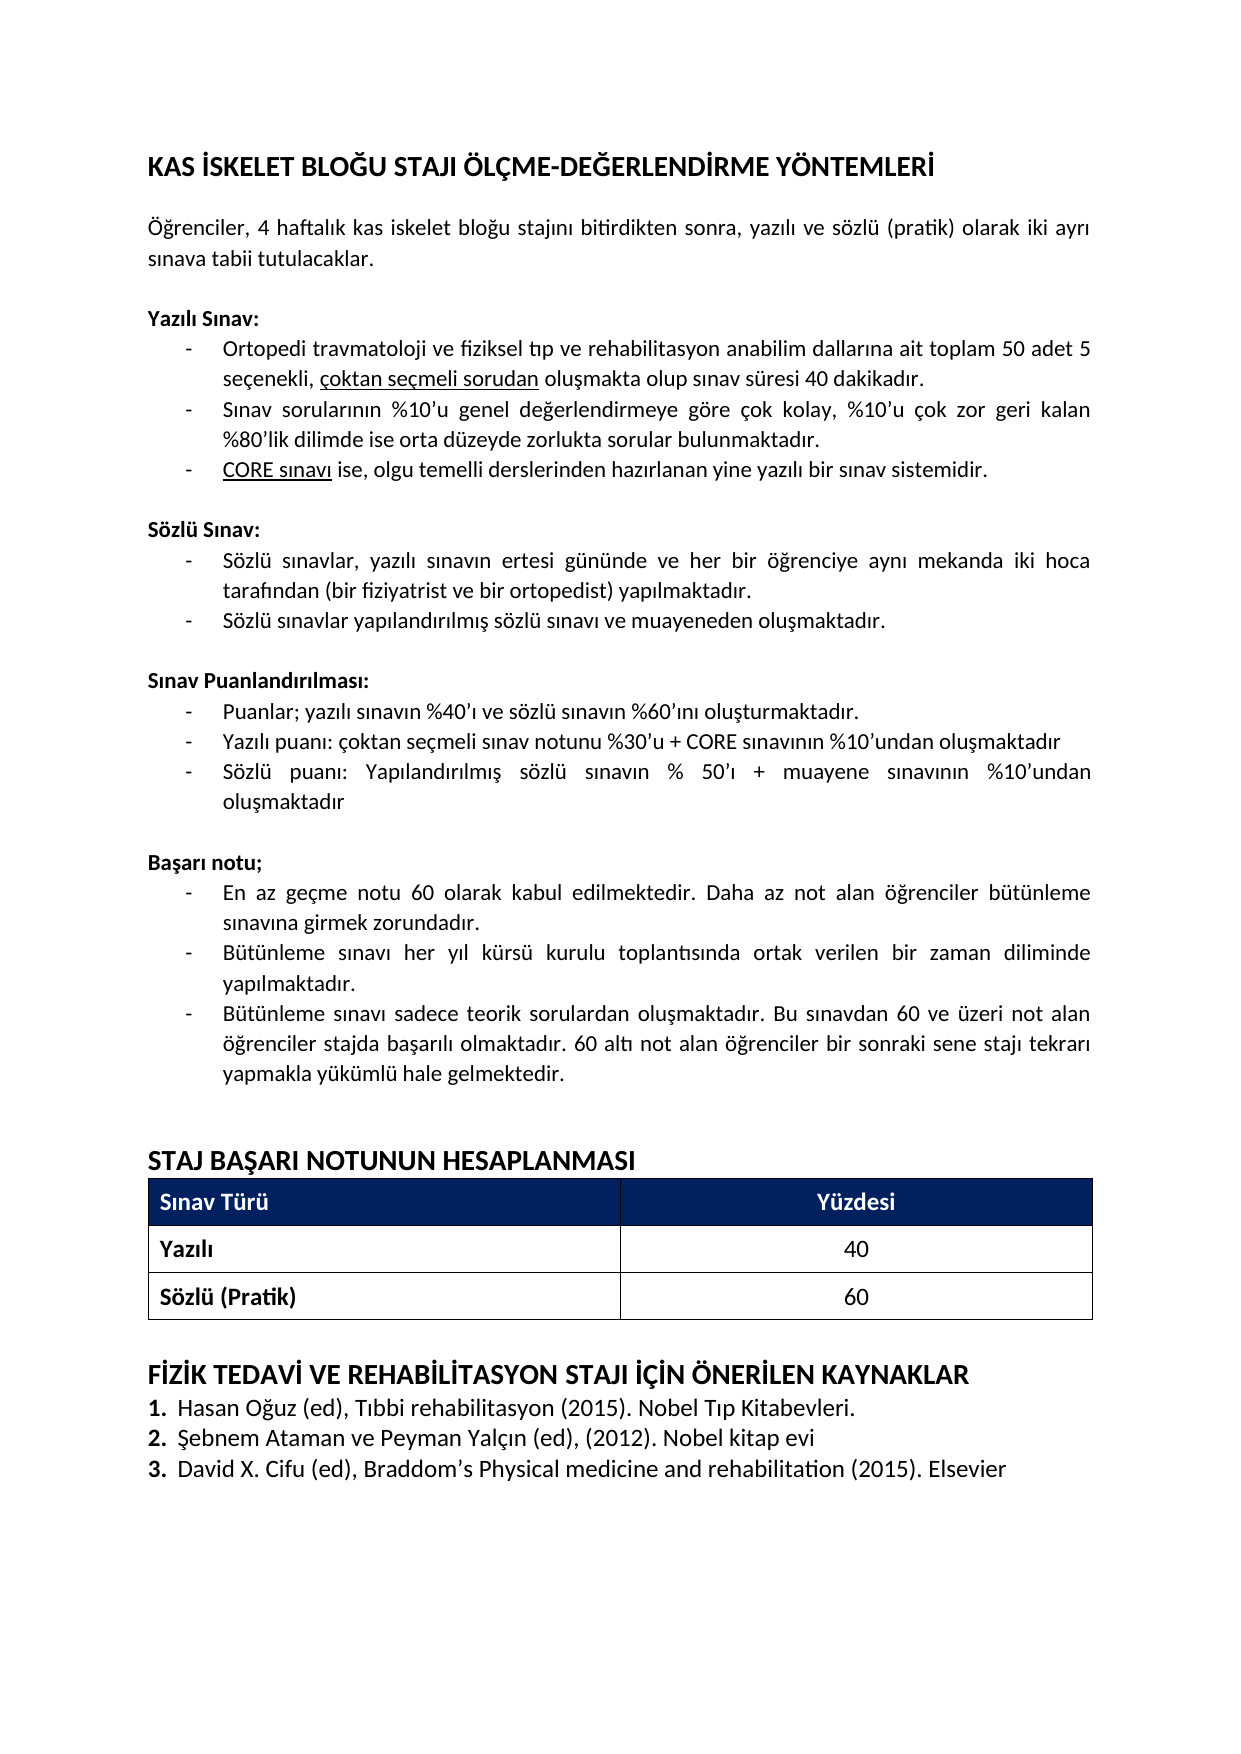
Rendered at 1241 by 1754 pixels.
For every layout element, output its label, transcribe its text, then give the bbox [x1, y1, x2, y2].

table_header Yüzdesi [621, 1179, 1092, 1225]
list Sözlü puanı: Yapılandırılmış sözlü sınavın % 50’ı + muayene sınavının %10’undan oluşmaktadır [185, 757, 1092, 816]
list Sözlü Sınav: [148, 516, 1092, 544]
list Bütünleme sınavı sadece teorik sorulardan oluşmaktadır. Bu sınavdan 60 ve üzeri not alan öğrenciler stajda başarılı olmaktadır. 60 altı not alan öğrenciler bir sonraki sene stajı tekrarı yapmakla yükümlü hale gelmektedir. [185, 999, 1092, 1087]
list Yazılı Sınav: [148, 304, 1092, 332]
list Şebnem Ataman ve Peyman Yalçın (ed), (2012). Nobel kitap evi [148, 1422, 1092, 1453]
list David X. Cifu (ed), Braddom’s Physical medicine and rehabilitation (2015). Elsevier [148, 1453, 1092, 1483]
text FİZİK TEDAVİ VE REHABİLİTASYON STAJI İÇİN ÖNERİLEN KAYNAKLAR [148, 1356, 1092, 1392]
list Sınav Puanlandırılması: [148, 667, 1092, 695]
text STAJ BAŞARI NOTUNUN HESAPLANMASI [148, 1142, 1092, 1177]
list Puanlar; yazılı sınavın %40’ı ve sözlü sınavın %60’ını oluşturmaktadır. [185, 697, 1092, 725]
table_cell Sözlü (Pratik) [149, 1273, 620, 1319]
table_cell Yazılı [149, 1226, 620, 1272]
list Öğrenciler, 4 haftalık kas iskelet bloğu stajını bitirdikten sonra, yazılı ve sözlü (pratik) olarak iki ayrı sınava tabii tutulacaklar. [148, 213, 1092, 272]
list Başarı notu; [148, 848, 1092, 876]
list Bütünleme sınavı her yıl kürsü kurulu toplantısında ortak verilen bir zaman diliminde yapılmaktadır. [185, 938, 1092, 997]
list Ortopedi travmatoloji ve fiziksel tıp ve rehabilitasyon anabilim dallarına ait toplam 50 adet 5 seçenekli, çoktan seçmeli sorudan oluşmakta olup sınav süresi 40 dakikadır. [185, 334, 1092, 393]
list Hasan Oğuz (ed), Tıbbi rehabilitasyon (2015). Nobel Tıp Kitabevleri. [148, 1392, 1092, 1422]
list En az geçme notu 60 olarak kabul edilmektedir. Daha az not alan öğrenciler bütünleme sınavına girmek zorundadır. [185, 878, 1092, 936]
table_header Sınav Türü [149, 1179, 620, 1225]
table_cell 60 [621, 1273, 1092, 1319]
list Sözlü sınavlar yapılandırılmış sözlü sınavı ve muayeneden oluşmaktadır. [185, 606, 1092, 634]
list Sınav sorularının %10’u genel değerlendirmeye göre çok kolay, %10’u çok zor geri kalan %80’lik dilimde ise orta düzeyde zorlukta sorular bulunmaktadır. [185, 395, 1092, 453]
table_cell 40 [621, 1226, 1092, 1272]
list Sözlü sınavlar, yazılı sınavın ertesi gününde ve her bir öğrenciye aynı mekanda iki hoca tarafından (bir fiziyatrist ve bir ortopedist) yapılmaktadır. [185, 546, 1092, 604]
list Yazılı puanı: çoktan seçmeli sınav notunu %30’u + CORE sınavının %10’undan oluşmaktadır [185, 727, 1092, 755]
text KAS İSKELET BLOĞU STAJI ÖLÇME-DEĞERLENDİRME YÖNTEMLERİ [148, 148, 1092, 183]
list CORE sınavı ise, olgu temelli derslerinden hazırlanan yine yazılı bir sınav sistemidir. [185, 455, 1092, 483]
